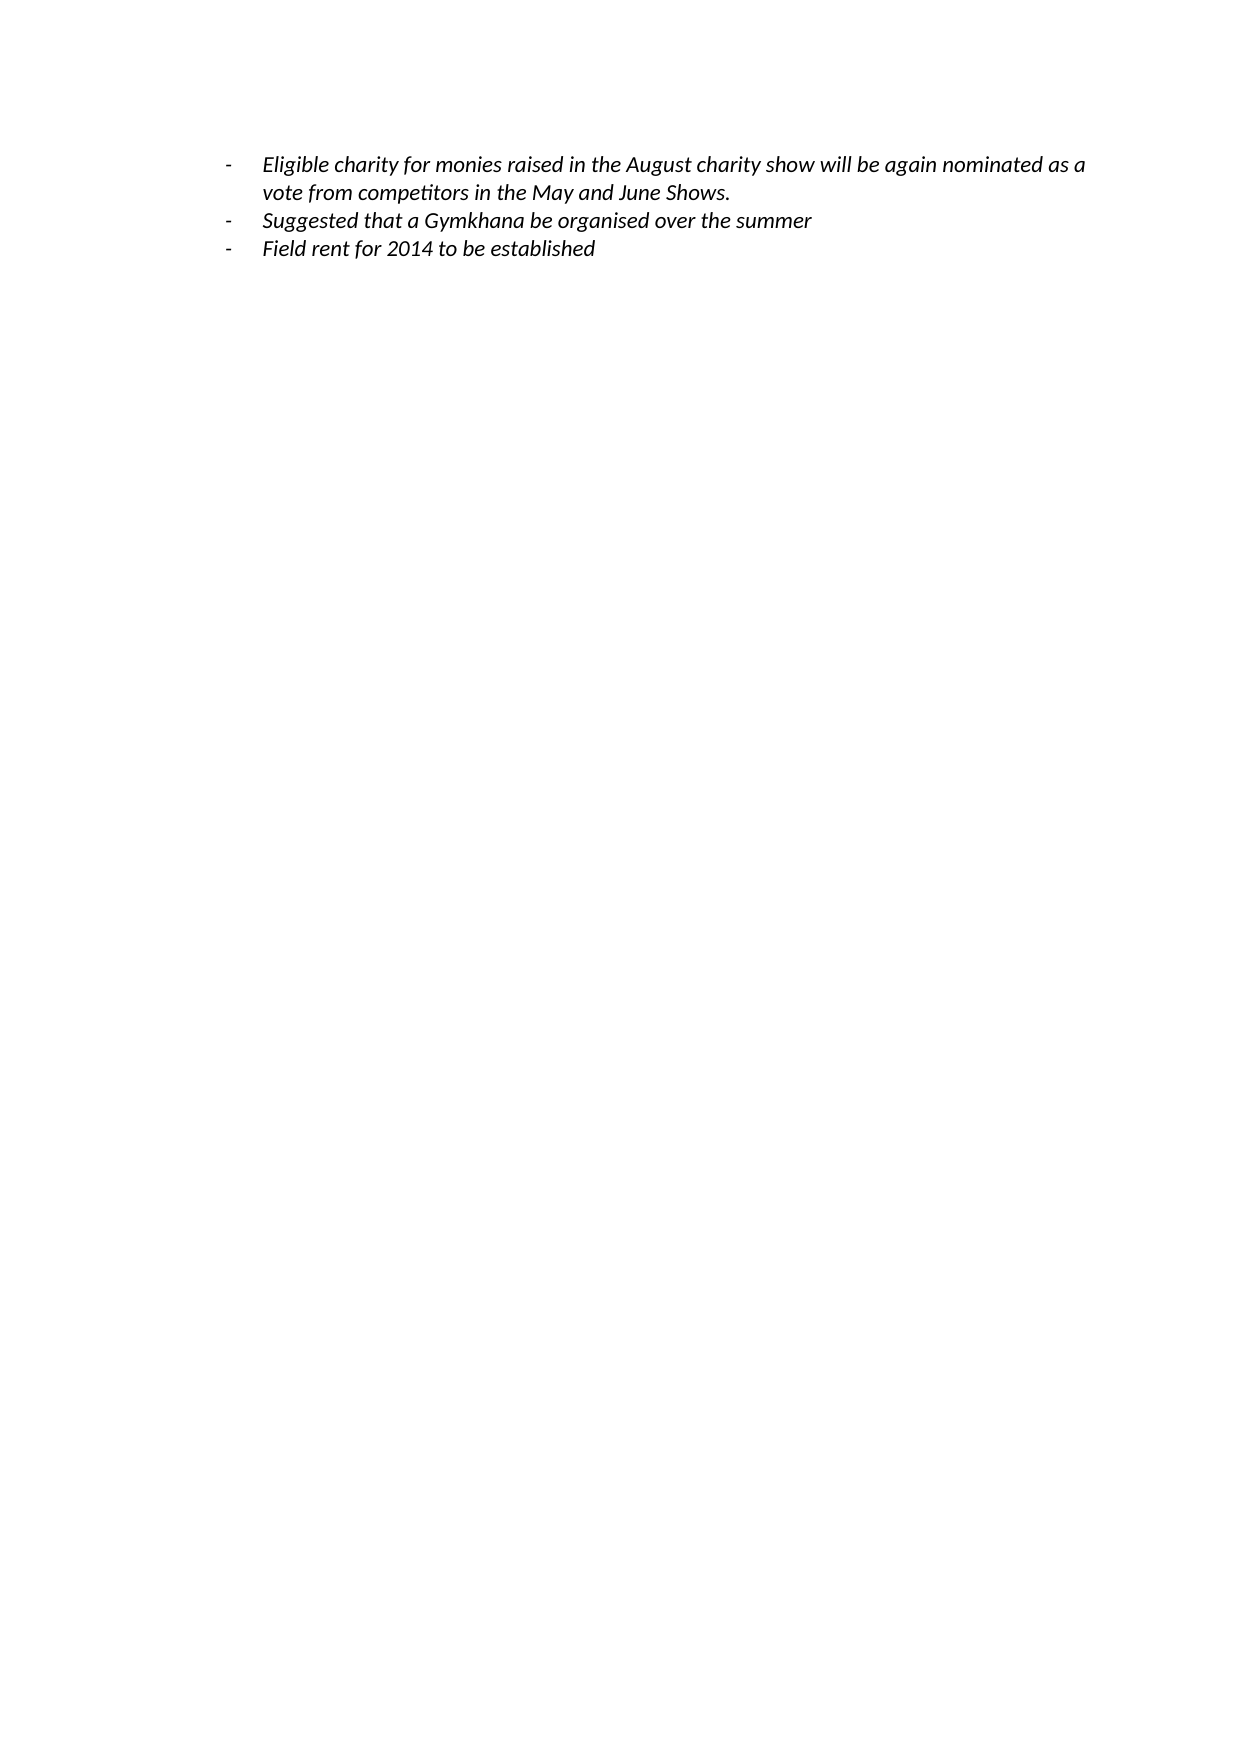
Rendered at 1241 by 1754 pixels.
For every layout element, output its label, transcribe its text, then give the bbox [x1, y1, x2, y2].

list Field rent for 2014 to be established [225, 234, 1090, 262]
list Eligible charity for monies raised in the August charity show will be again nominated as a vote from competitors in the May and June Shows. [225, 150, 1090, 206]
list Suggested that a Gymkhana be organised over the summer [225, 206, 1090, 234]
